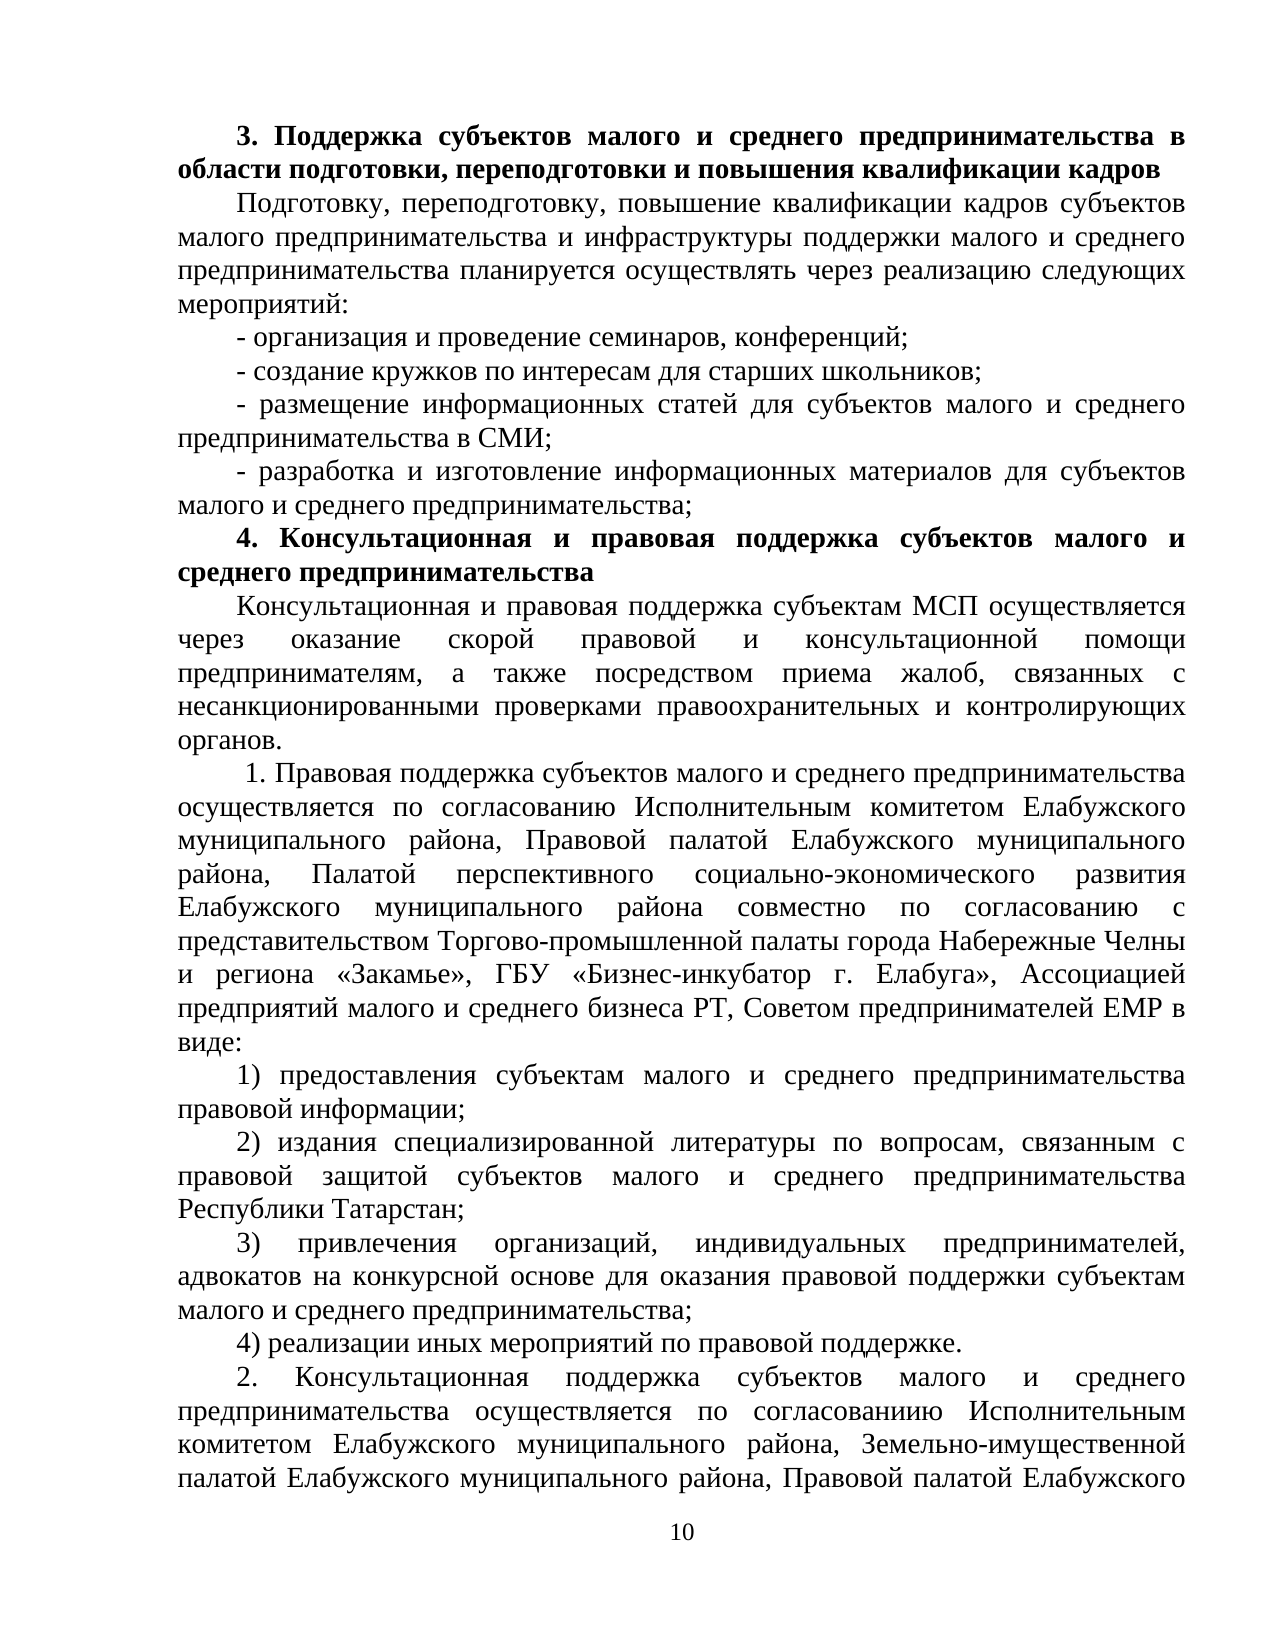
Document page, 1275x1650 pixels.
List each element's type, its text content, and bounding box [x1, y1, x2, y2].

text Консультационная и правовая поддержка субъектам МСП осуществляется через оказание скорой правовой и консультационной помощи предпринимателям, а также посредством приема жалоб, связанных с несанкционированными проверками правоохранительных и контролирующих органов. [177, 588, 1186, 755]
text - создание кружков по интересам для старших школьников; [177, 353, 1186, 386]
text 1) предоставления субъектам малого и среднего предпринимательства правовой информации; [177, 1057, 1186, 1124]
text 4) реализации иных мероприятий по правовой поддержке. [177, 1326, 1186, 1359]
text Подготовку, переподготовку, повышение квалификации кадров субъектов малого предпринимательства и инфраструктуры поддержки малого и среднего предпринимательства планируется осуществлять через реализацию следующих мероприятий: [177, 185, 1186, 319]
text 2) издания специализированной литературы по вопросам, связанным с правовой защитой субъектов малого и среднего предпринимательства Республики Татарстан; [177, 1124, 1186, 1225]
text 3. Поддержка субъектов малого и среднего предпринимательства в области подготовки, переподготовки и повышения квалификации кадров [177, 118, 1186, 185]
text 3) привлечения организаций, индивидуальных предпринимателей, адвокатов на конкурсной основе для оказания правовой поддержки субъектам малого и среднего предпринимательства; [177, 1225, 1186, 1326]
text - организация и проведение семинаров, конференций; [177, 319, 1186, 353]
text 1. Правовая поддержка субъектов малого и среднего предпринимательства осуществляется по согласованию Исполнительным комитетом Елабужского муниципального района, Правовой палатой Елабужского муниципального района, Палатой перспективного социально-экономического развития Елабужского муниципального района совместно по согласованию с представительством Торгово-промышленной палаты города Набережные Челны и региона «Закамье», ГБУ «Бизнес-инкубатор г. Елабуга», Ассоциацией предприятий малого и среднего бизнеса РТ, Советом предпринимателей ЕМР в виде: [177, 755, 1186, 1057]
text - разработка и изготовление информационных материалов для субъектов малого и среднего предпринимательства; [177, 453, 1186, 521]
text - размещение информационных статей для субъектов малого и среднего предпринимательства в СМИ; [177, 386, 1186, 453]
text 4. Консультационная и правовая поддержка субъектов малого и среднего предпринимательства [177, 521, 1186, 588]
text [177, 1359, 1186, 1493]
